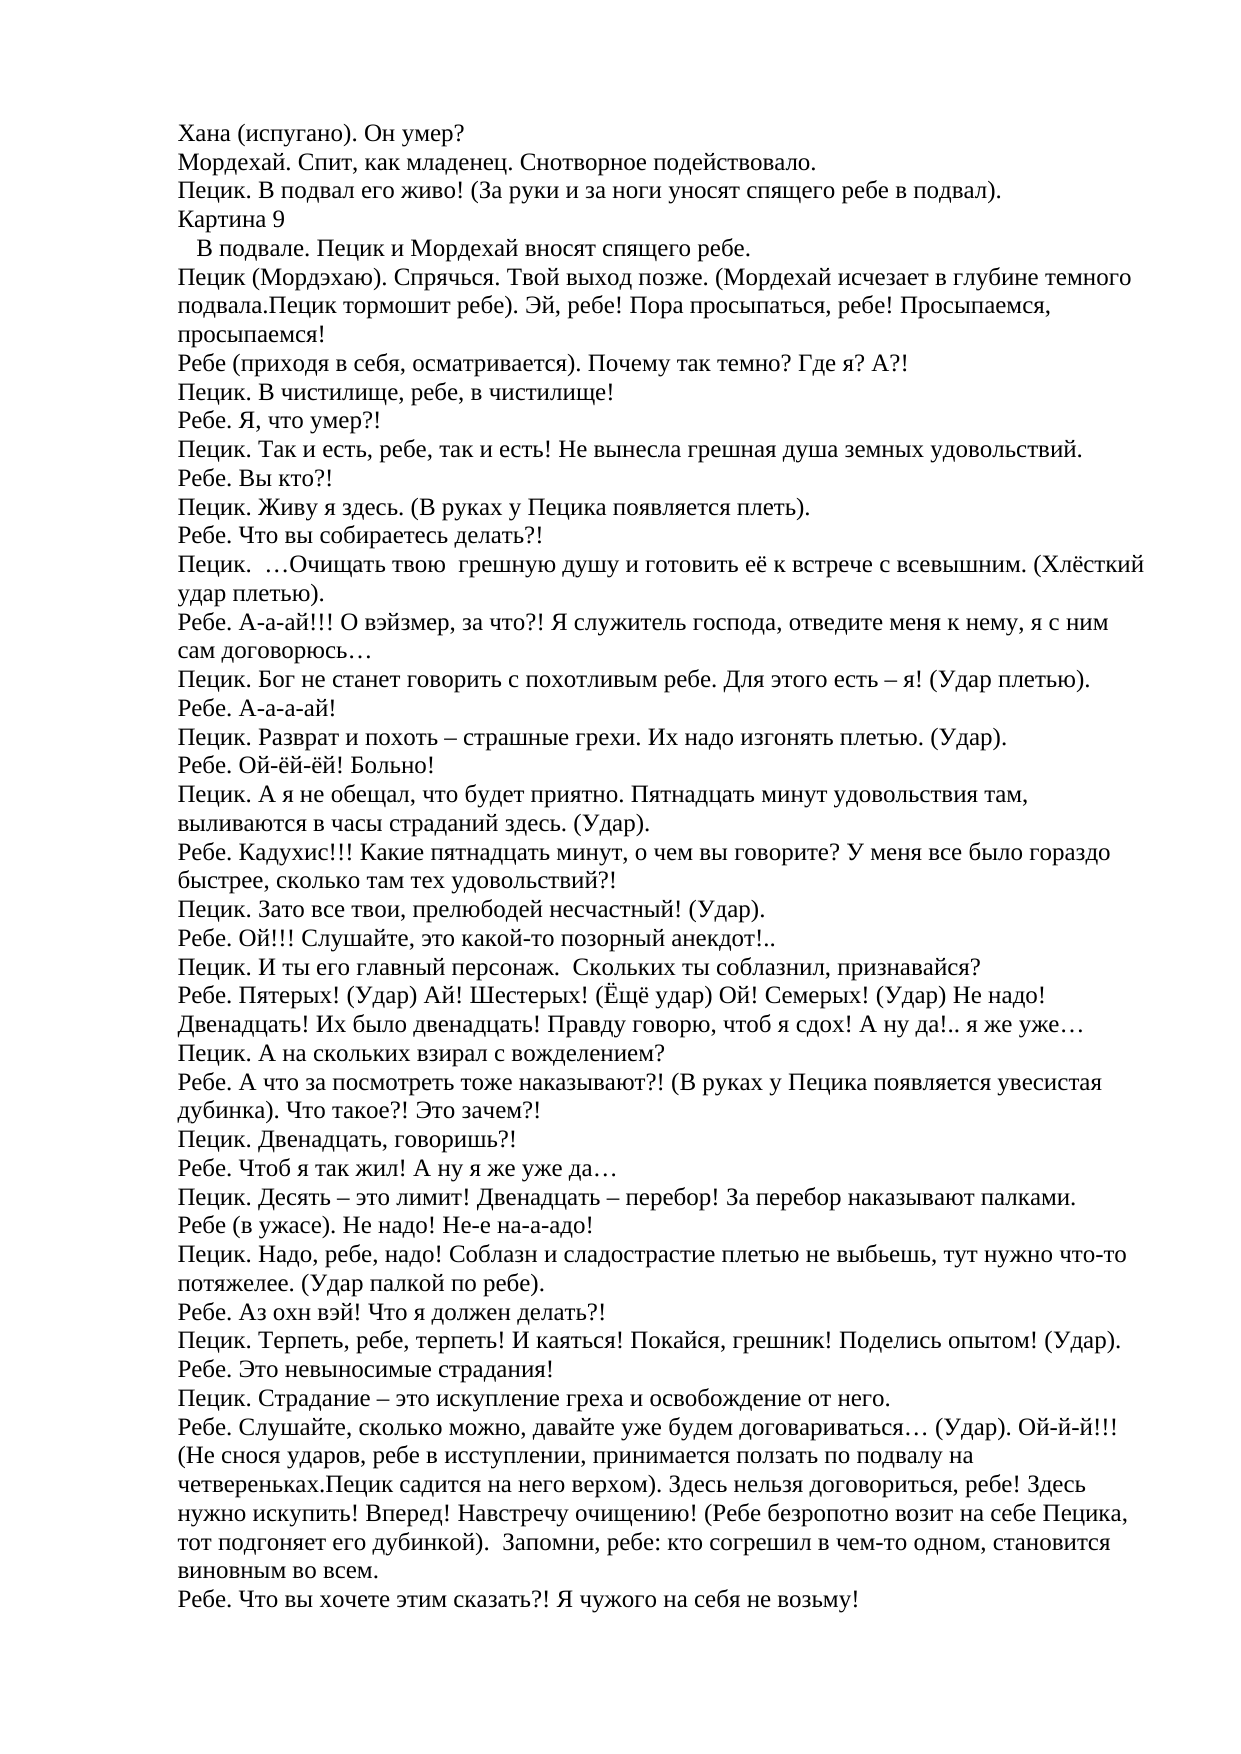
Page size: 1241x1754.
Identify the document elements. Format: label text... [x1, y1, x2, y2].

text Пецик. А я не обещал, что будет приятно. Пятнадцать минут удовольствия там, выливаются в часы страданий здесь. (Удар). [177, 779, 1152, 837]
text Пецик. Так и есть, ребе, так и есть! Не вынесла грешная душа земных удовольствий. [177, 434, 1152, 463]
text Пецик. Двенадцать, говоришь?! [177, 1124, 1152, 1153]
text Ребе. Кадухис!!! Какие пятнадцать минут, о чем вы говорите? У меня все было гораздо быстрее, сколько там тех удовольствий?! [177, 837, 1152, 894]
text Пецик. Бог не станет говорить с похотливым ребе. Для этого есть – я! (Удар плетью). [177, 664, 1152, 693]
text Пецик. Страдание – это искупление греха и освобождение от него. [177, 1383, 1152, 1412]
text Ребе. Ой!!! Слушайте, это какой-то позорный анекдот!.. [177, 923, 1152, 952]
text В подвале. Пецик и Мордехай вносят спящего ребе. [177, 233, 1152, 262]
text Ребе. А что за посмотреть тоже наказывают?! (В руках у Пецика появляется увесистая дубинка). Что такое?! Это зачем?! [177, 1067, 1152, 1124]
text Картина 9 [177, 204, 1152, 233]
text Ребе. Что вы хочете этим сказать?! Я чужого на себя не возьму! [177, 1584, 1152, 1613]
text Пецик. В чистилище, ребе, в чистилище! [177, 377, 1152, 406]
text Пецик. Терпеть, ребе, терпеть! И каяться! Покайся, грешник! Поделись опытом! (Удар). [177, 1326, 1152, 1354]
text Ребе. Слушайте, сколько можно, давайте уже будем договариваться… (Удар). Ой-й-й!!! (Не снося ударов, ребе в исступлении, принимается ползать по подвалу на четвереньках.Пецик садится на него верхом). Здесь нельзя договориться, ребе! Здесь нужно искупить! Вперед! Навстречу очищению! (Ребе безропотно возит на себе Пецика, тот подгоняет его дубинкой). Запомни, ребе: кто согрешил в чем-то одном, становится виновным во всем. [177, 1412, 1152, 1584]
text Ребе. Я, что умер?! [177, 406, 1152, 434]
text Ребе (в ужасе). Не надо! Не-е на-а-адо! [177, 1211, 1152, 1239]
text Пецик. Надо, ребе, надо! Соблазн и сладострастие плетью не выбьешь, тут нужно что-то потяжелее. (Удар палкой по ребе). [177, 1239, 1152, 1297]
text Пецик. И ты его главный персонаж. Скольких ты соблазнил, признавайся? [177, 952, 1152, 981]
text Ребе. Чтоб я так жил! А ну я же уже да… [177, 1153, 1152, 1182]
text Хана (испугано). Он умер? [177, 118, 1152, 147]
text Пецик. В подвал его живо! (За руки и за ноги уносят спящего ребе в подвал). [177, 176, 1152, 204]
text Пецик. Зато все твои, прелюбодей несчастный! (Удар). [177, 894, 1152, 923]
text Ребе. Пятерых! (Удар) Ай! Шестерых! (Ёщё удар) Ой! Семерых! (Удар) Не надо! Двенадцать! Их было двенадцать! Правду говорю, чтоб я сдох! А ну да!.. я же уже… [177, 981, 1152, 1038]
text Ребе (приходя в себя, осматривается). Почему так темно? Где я? А?! [177, 348, 1152, 377]
text Пецик. Десять – это лимит! Двенадцать – перебор! За перебор наказывают палками. [177, 1182, 1152, 1211]
text Пецик. …Очищать твою грешную душу и готовить её к встрече с всевышним. (Хлёсткий удар плетью). [177, 549, 1152, 607]
text Ребе. Что вы собираетесь делать?! [177, 521, 1152, 549]
text Пецик. Живу я здесь. (В руках у Пецика появляется плеть). [177, 492, 1152, 521]
text Ребе. Вы кто?! [177, 463, 1152, 492]
text Пецик (Мордэхаю). Спрячься. Твой выход позже. (Мордехай исчезает в глубине темного подвала.Пецик тормошит ребе). Эй, ребе! Пора просыпаться, ребе! Просыпаемся, просыпаемся! [177, 262, 1152, 348]
text Ребе. А-а-а-ай! [177, 693, 1152, 722]
text Ребе. Аз охн вэй! Что я должен делать?! [177, 1297, 1152, 1326]
text Пецик. А на скольких взирал с вожделением? [177, 1038, 1152, 1067]
text Мордехай. Спит, как младенец. Снотворное подействовало. [177, 147, 1152, 176]
text Пецик. Разврат и похоть – страшные грехи. Их надо изгонять плетью. (Удар). [177, 722, 1152, 751]
text Ребе. А-а-ай!!! О вэйзмер, за что?! Я служитель господа, отведите меня к нему, я с ним сам договорюсь… [177, 607, 1152, 664]
text Ребе. Ой-ёй-ёй! Больно! [177, 751, 1152, 779]
text Ребе. Это невыносимые страдания! [177, 1354, 1152, 1383]
